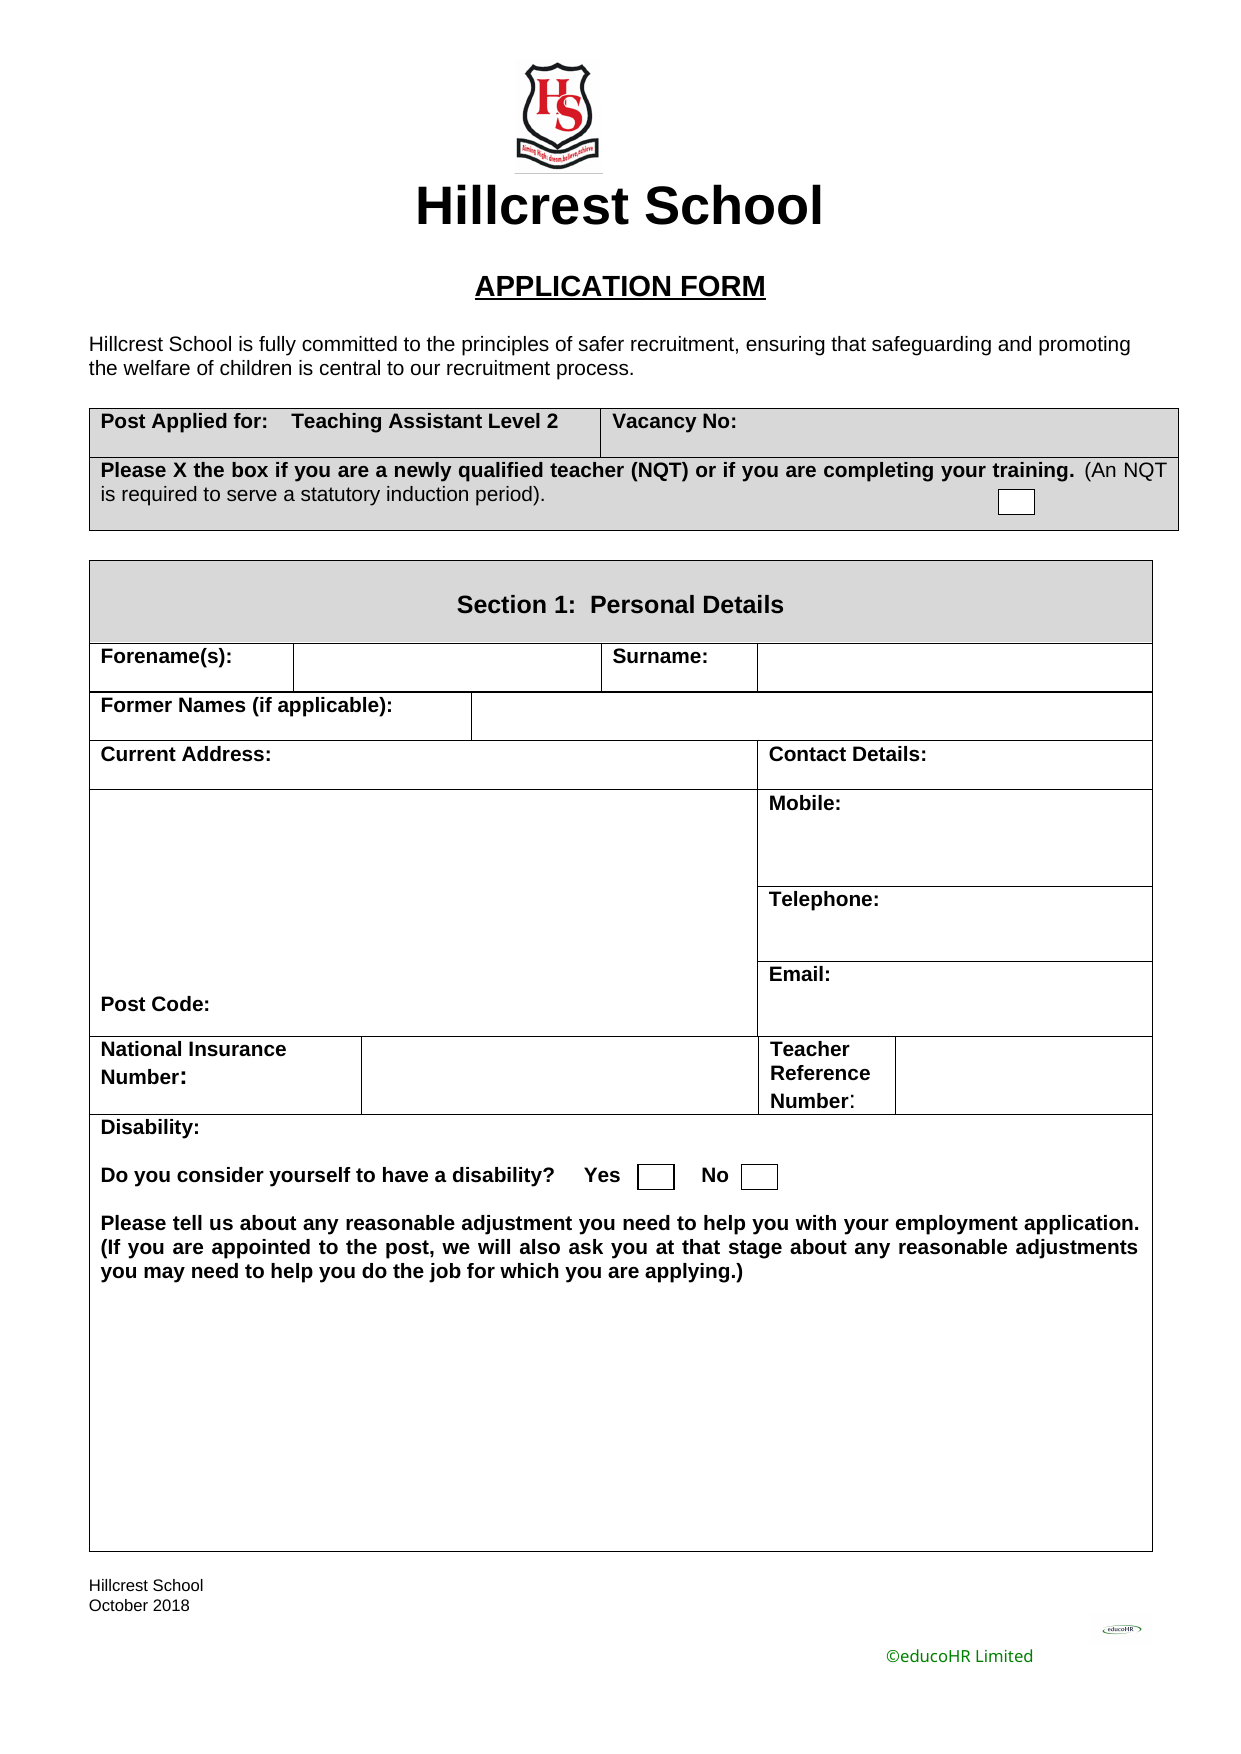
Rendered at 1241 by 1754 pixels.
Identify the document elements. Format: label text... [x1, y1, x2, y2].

picture [1089, 1614, 1152, 1645]
table_cell Email: [758, 962, 1152, 1036]
table_cell Surname: [602, 644, 757, 691]
table_cell Teacher Reference Number: [759, 1037, 895, 1114]
table_cell Forename(s): [90, 644, 293, 691]
table_cell Mobile: [758, 790, 1152, 886]
text Hillcrest School [89, 173, 1152, 236]
table_cell [472, 693, 1152, 740]
table_header Vacancy No: [601, 409, 1178, 457]
table_cell Disability: Do you consider yourself to have a disability? Yes No Please tell us about any reasonable adjustment you need to help you with your employment application. (If you are appointed to the post, we will also ask you at that stage about any reasonable adjustments you may need to help you do the job for which you are applying.) [90, 1115, 1152, 1551]
table_cell [896, 1037, 1152, 1114]
table_cell [294, 644, 601, 691]
table_cell National Insurance Number: [90, 1037, 361, 1114]
text Hillcrest School is fully committed to the principles of safer recruitment, ensuring that safeguarding and promoting the welfare of children is central to our recruitment process. [89, 332, 1152, 379]
table_cell Current Address: [90, 741, 757, 789]
table_header Post Applied for: Teaching Assistant Level 2 [90, 409, 600, 457]
table_cell Please X the box if you are a newly qualified teacher (NQT) or if you are completing your training. (An NQT is required to serve a statutory induction period). [90, 458, 1178, 530]
table_cell Telephone: [758, 887, 1152, 961]
table_cell [362, 1037, 758, 1114]
picture [514, 59, 603, 174]
table_header Section 1: Personal Details [90, 561, 1152, 642]
table_cell Former Names (if applicable): [90, 693, 471, 740]
table_cell Contact Details: [758, 741, 1152, 789]
text APPLICATION FORM [89, 269, 1152, 303]
table_cell [758, 644, 1152, 691]
table_cell Post Code: [90, 790, 757, 1036]
